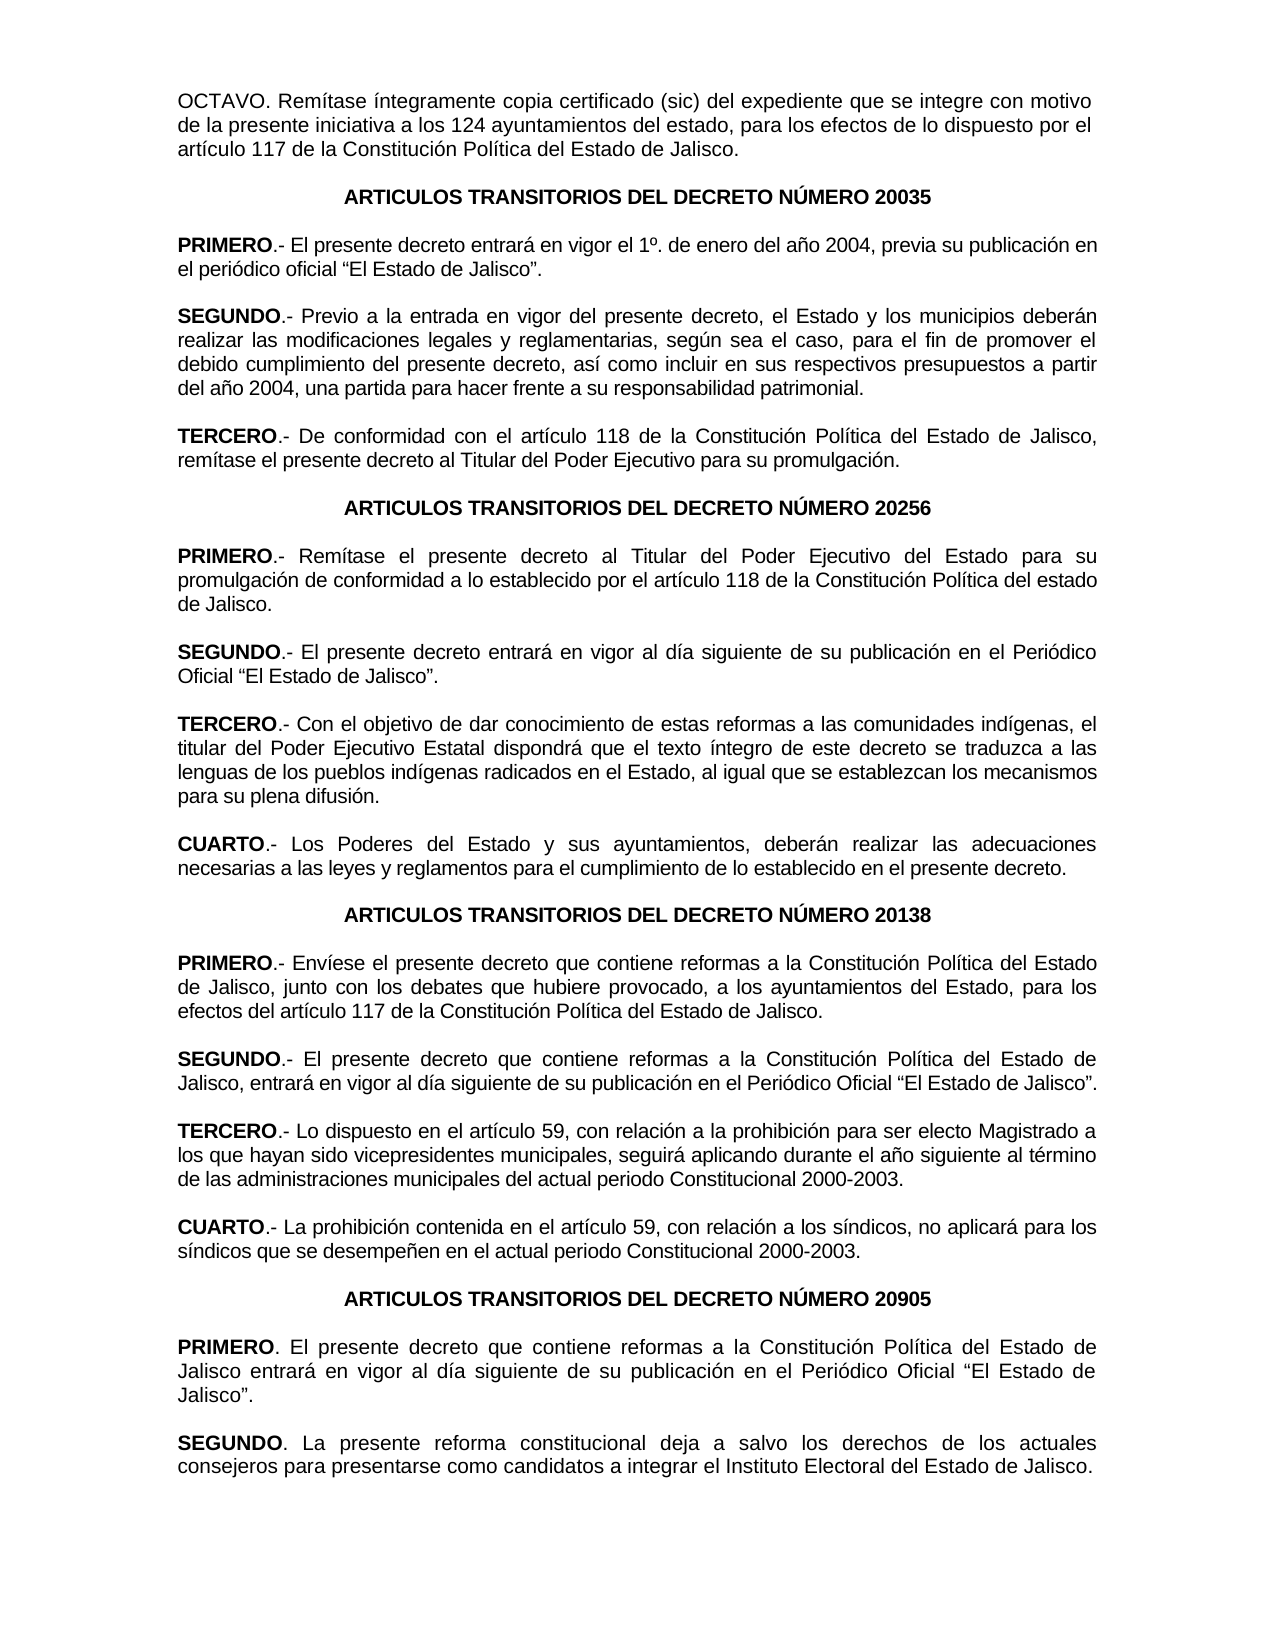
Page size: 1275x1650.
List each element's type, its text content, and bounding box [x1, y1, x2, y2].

text PRIMERO. El presente decreto que contiene reformas a del Estado de Jalisco entrará en vigor al día siguiente de su publicación en el Periódico Oficial “El Estado de Jalisco”. [177, 1334, 1098, 1406]
text SEGUNDO.- El presente decreto entrará en vigor al día siguiente de su publicación en el Periódico Oficial “El Estado de Jalisco”. [177, 640, 1098, 688]
text CUARTO.- La prohibición contenida en el artículo 59, con relación a los síndicos, no aplicará para los síndicos que se desempeñen en el actual periodo Constitucional 2000-2003. [177, 1215, 1098, 1263]
subtitle ARTICULOS TRANSITORIOS DEL DECRETO NÚMERO 20256 [177, 496, 1098, 520]
text TERCERO.- De conformidad con el artículo 118 de del Estado de Jalisco, remítase el presente decreto al Titular del Poder Ejecutivo para su promulgación. [177, 424, 1098, 472]
text TERCERO.- Con el objetivo de dar conocimiento de estas reformas a las comunidades indígenas, el titular del Poder Ejecutivo Estatal dispondrá que el texto íntegro de este decreto se traduzca a las lenguas de los pueblos indígenas radicados en el Estado, al igual que se establezcan los mecanismos para su plena difusión. [177, 712, 1098, 807]
subtitle ARTICULOS TRANSITORIOS DEL DECRETO NÚMERO 20138 [177, 903, 1098, 927]
text SEGUNDO. La presente reforma constitucional deja a salvo los derechos de los actuales consejeros para presentarse como candidatos a integrar el Instituto Electoral del Estado de Jalisco. [177, 1430, 1098, 1478]
subtitle ARTICULOS TRANSITORIOS DEL DECRETO NÚMERO 20905 [177, 1287, 1098, 1311]
text TERCERO.- Lo dispuesto en el artículo 59, con relación a la prohibición para ser electo Magistrado a los que hayan sido vicepresidentes municipales, seguirá aplicando durante el año siguiente al término de las administraciones municipales del actual periodo Constitucional 2000-2003. [177, 1119, 1098, 1191]
text PRIMERO.- El presente decreto entrará en vigor el 1º. de enero del año 2004, previa su publicación en el periódico oficial “El Estado de Jalisco”. [177, 232, 1098, 280]
text CUARTO.- Los Poderes del Estado y sus ayuntamientos, deberán realizar las adecuaciones necesarias a las leyes y reglamentos para el cumplimiento de lo establecido en el presente decreto. [177, 831, 1098, 879]
text SEGUNDO.- El presente decreto que contiene reformas a del Estado de Jalisco, entrará en vigor al día siguiente de su publicación en el Periódico Oficial “El Estado de Jalisco”. [177, 1047, 1098, 1095]
text PRIMERO.- Envíese el presente decreto que contiene reformas a del Estado de Jalisco, junto con los debates que hubiere provocado, a los ayuntamientos del Estado, para los efectos del artículo 117 de del Estado de Jalisco. [177, 951, 1098, 1023]
text SEGUNDO.- Previo a la entrada en vigor del presente decreto, el Estado y los municipios deberán realizar las modificaciones legales y reglamentarias, según sea el caso, para el fin de promover el debido cumplimiento del presente decreto, así como incluir en sus respectivos presupuestos a partir del año 2004, una partida para hacer frente a su responsabilidad patrimonial. [177, 304, 1098, 400]
text PRIMERO.- Remítase el presente decreto al Titular del Poder Ejecutivo del Estado para su promulgación de conformidad a lo establecido por el artículo 118 de del estado de Jalisco. [177, 544, 1098, 616]
subtitle ARTICULOS TRANSITORIOS DEL DECRETO NÚMERO 20035 [177, 184, 1098, 208]
text OCTAVO. Remítase íntegramente copia certificado (sic) del expediente que se integre con motivo de la presente iniciativa a los 124 ayuntamientos del estado, para los efectos de lo dispuesto por el artículo 117 de del Estado de Jalisco. [177, 89, 1092, 161]
